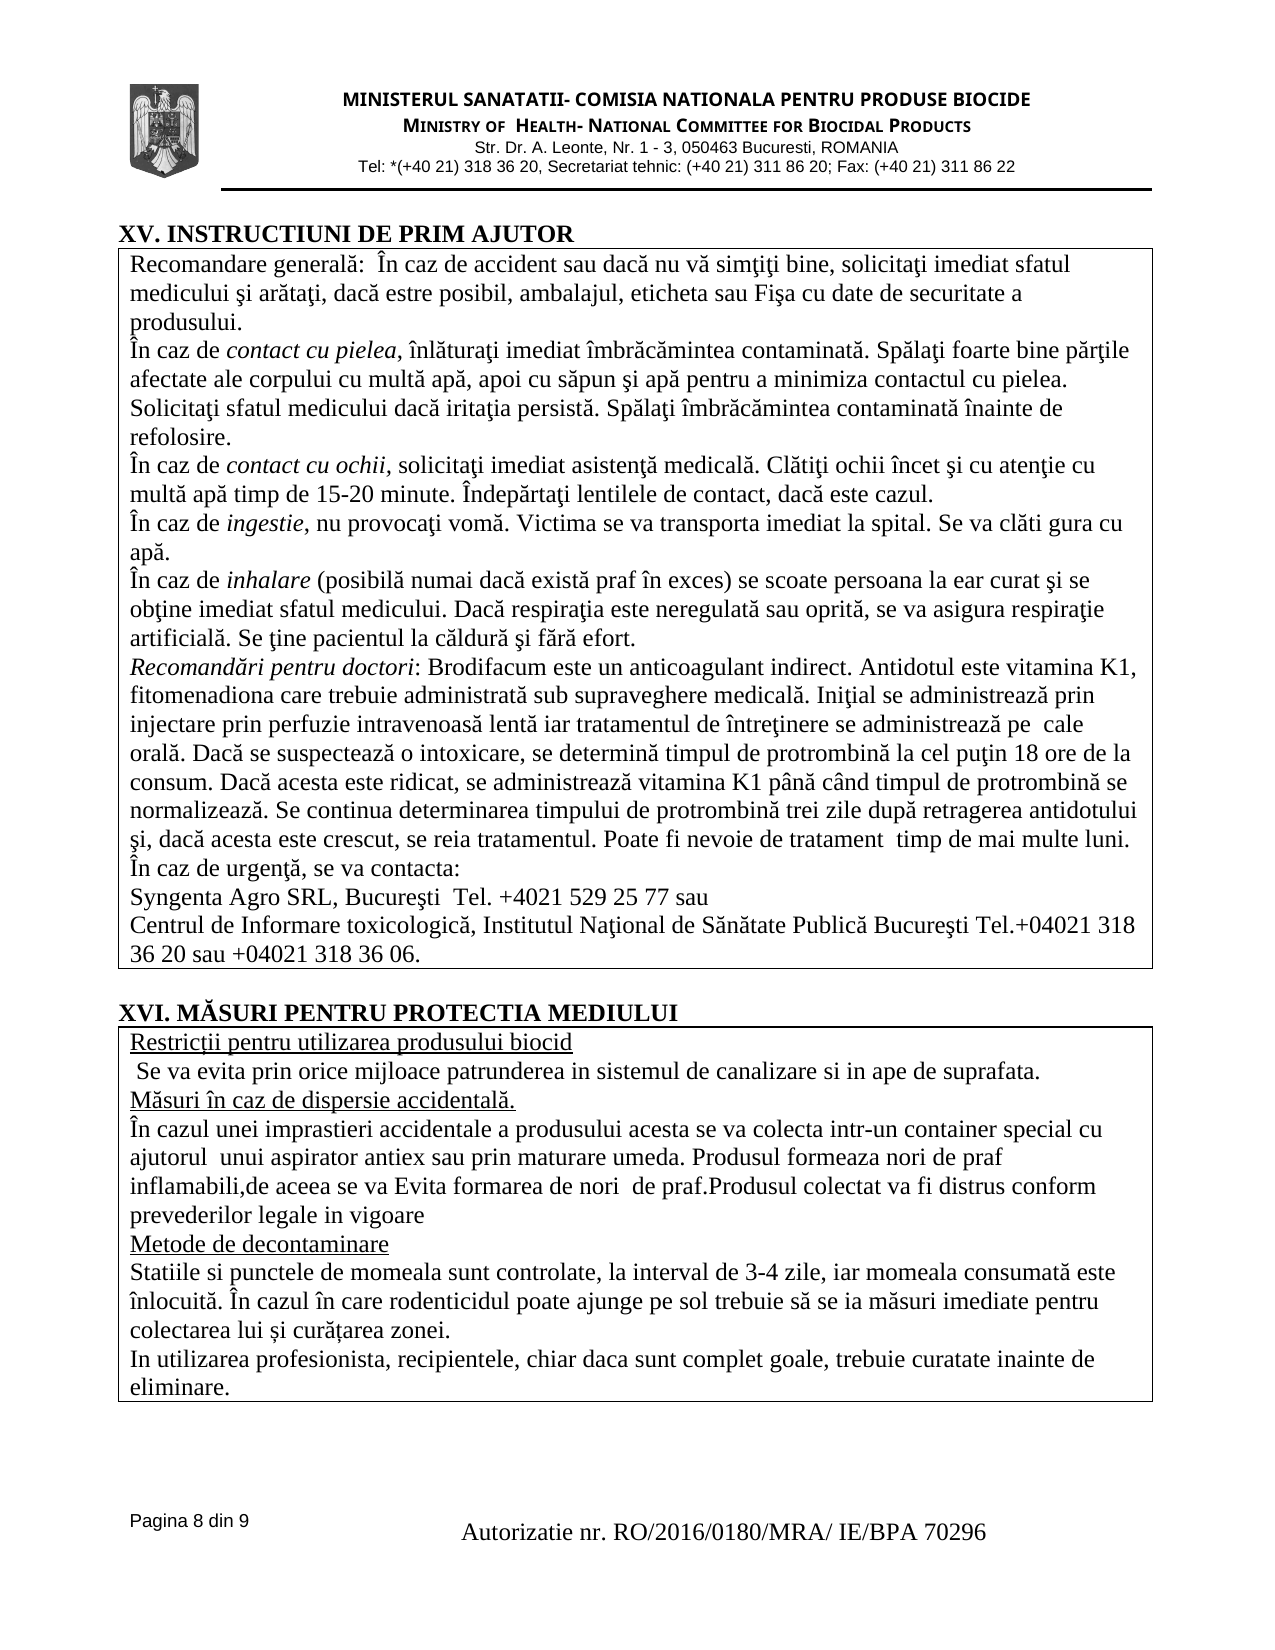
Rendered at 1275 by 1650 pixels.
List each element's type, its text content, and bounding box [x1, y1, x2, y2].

table_header Restricții pentru utilizarea produsului biocid Se va evita prin orice mijloace patrunderea in sistemul de canalizare si in ape de suprafata. Măsuri în caz de dispersie accidentală. În cazul unei imprastieri accidentale a produsului acesta se va colecta intr-un container special cu ajutorul unui aspirator antiex sau prin maturare umeda. Produsul formeaza nori de praf inflamabili,de aceea se va Evita formarea de nori de praf.Produsul colectat va fi distrus conform prevederilor legale in vigoare Metode de decontaminare Statiile si punctele de momeala sunt controlate, la interval de 3-4 zile, iar momeala consumată este înlocuită. În cazul în care rodenticidul poate ajunge pe sol trebuie să se ia măsuri imediate pentru colectarea lui și curățarea zonei. In utilizarea profesionista, recipientele, chiar daca sunt complet goale, trebuie curatate inainte de eliminare. [119, 1028, 1152, 1401]
table_header Recomandare generală: În caz de accident sau dacă nu vă simţiţi bine, solicitaţi imediat sfatul medicului şi arătaţi, dacă estre posibil, ambalajul, eticheta sau Fişa cu date de securitate a produsului. În caz de contact cu pielea, înlăturaţi imediat îmbrăcămintea contaminată. Spălaţi foarte bine părţile afectate ale corpului cu multă apă, apoi cu săpun şi apă pentru a minimiza contactul cu pielea. Solicitaţi sfatul medicului dacă iritaţia persistă. Spălaţi îmbrăcămintea contaminată înainte de refolosire. În caz de contact cu ochii, solicitaţi imediat asistenţă medicală. Clătiţi ochii încet şi cu atenţie cu multă apă timp de 15-20 minute. Îndepărtaţi lentilele de contact, dacă este cazul. În caz de ingestie, nu provocaţi vomă. Victima se va transporta imediat la spital. Se va clăti gura cu apă. În caz de inhalare (posibilă numai dacă există praf în exces) se scoate persoana la ear curat şi se obţine imediat sfatul medicului. Dacă respiraţia este neregulată sau oprită, se va asigura respiraţie artificială. Se ţine pacientul la căldură şi fără efort. Recomandări pentru doctori: Brodifacum este un anticoagulant indirect. Antidotul este vitamina K1, fitomenadiona care trebuie administrată sub supraveghere medicală. Iniţial se administrează prin injectare prin perfuzie intravenoasă lentă iar tratamentul de întreţinere se administrează pe cale orală. Dacă se suspectează o intoxicare, se determină timpul de protrombină la cel puţin 18 ore de la consum. Dacă acesta este ridicat, se administrează vitamina K1 până când timpul de protrombină se normalizează. Se continua determinarea timpului de protrombină trei zile după retragerea antidotului şi, dacă acesta este crescut, se reia tratamentul. Poate fi nevoie de tratament timp de mai multe luni. În caz de urgenţă, se va contacta: Syngenta Agro SRL, Bucureşti Tel. +4021 529 25 77 sau Centrul de Informare toxicologică, Institutul Naţional de Sănătate Publică Bucureşti Tel.+04021 318 36 20 sau +04021 318 36 06. [119, 249, 1152, 968]
text XV. INSTRUCTIUNI DE PRIM AJUTOR [118, 219, 1157, 248]
text XVI. MĂSURI PENTRU PROTECTIA MEDIULUI [118, 998, 1157, 1026]
